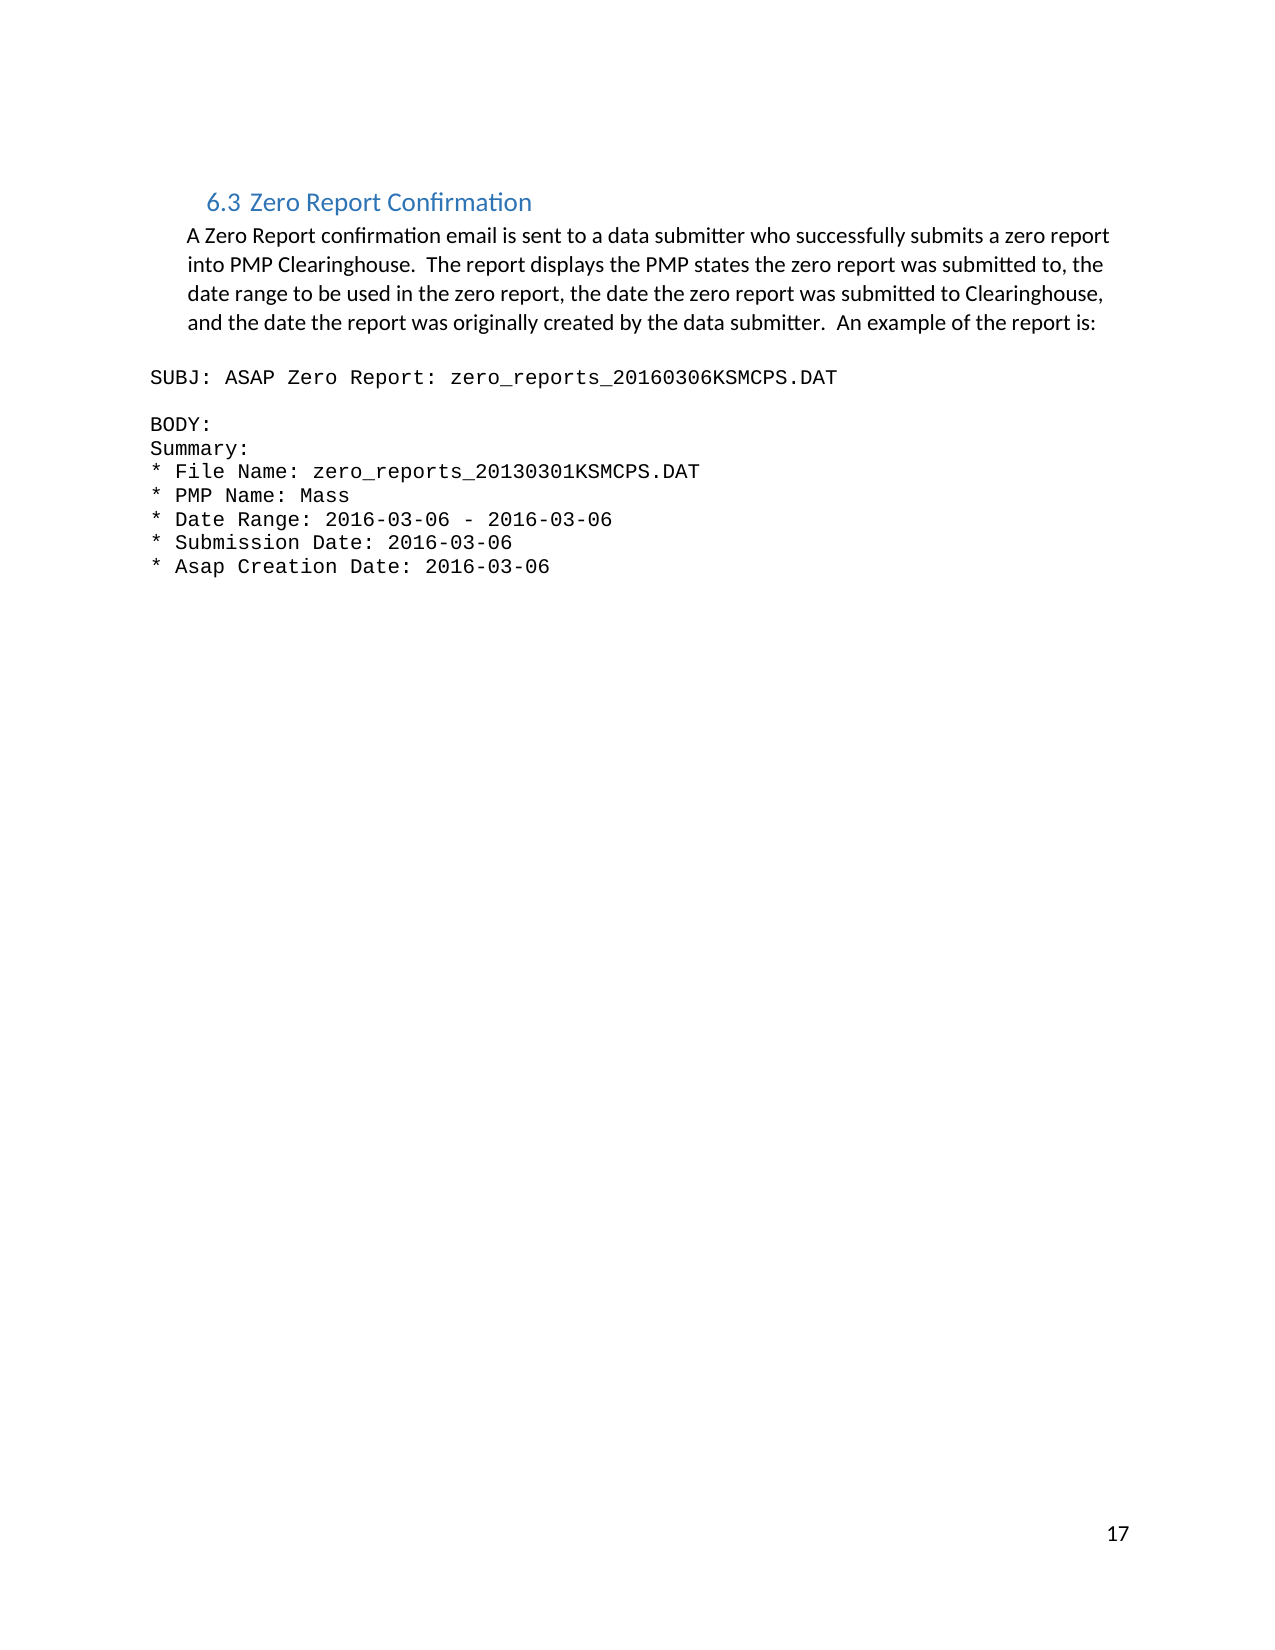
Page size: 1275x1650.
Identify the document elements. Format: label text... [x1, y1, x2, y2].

text * Date Range: 2016-03-06 - 2016-03-06 [150, 508, 1130, 532]
subtitle Zero Report Confirmation [206, 185, 1130, 218]
text * Asap Creation Date: 2016-03-06 [150, 556, 1130, 579]
text * PMP Name: Mass [150, 485, 1130, 508]
text Summary: [150, 438, 1130, 461]
text BODY: [150, 414, 1130, 438]
text SUBJ: ASAP Zero Report: zero_reports_20160306KSMCPS.DAT [150, 367, 1130, 390]
text A Zero Report confirmation email is sent to a data submitter who successfully submits a zero report into PMP Clearinghouse. The report displays the PMP states the zero report was submitted to, the date range to be used in the zero report, the date the zero report was submitted to Clearinghouse, and the date the report was originally created by the data submitter. An example of the report is: [186, 221, 1129, 336]
text * File Name: zero_reports_20130301KSMCPS.DAT [150, 461, 1130, 485]
text * Submission Date: 2016-03-06 [150, 532, 1130, 556]
